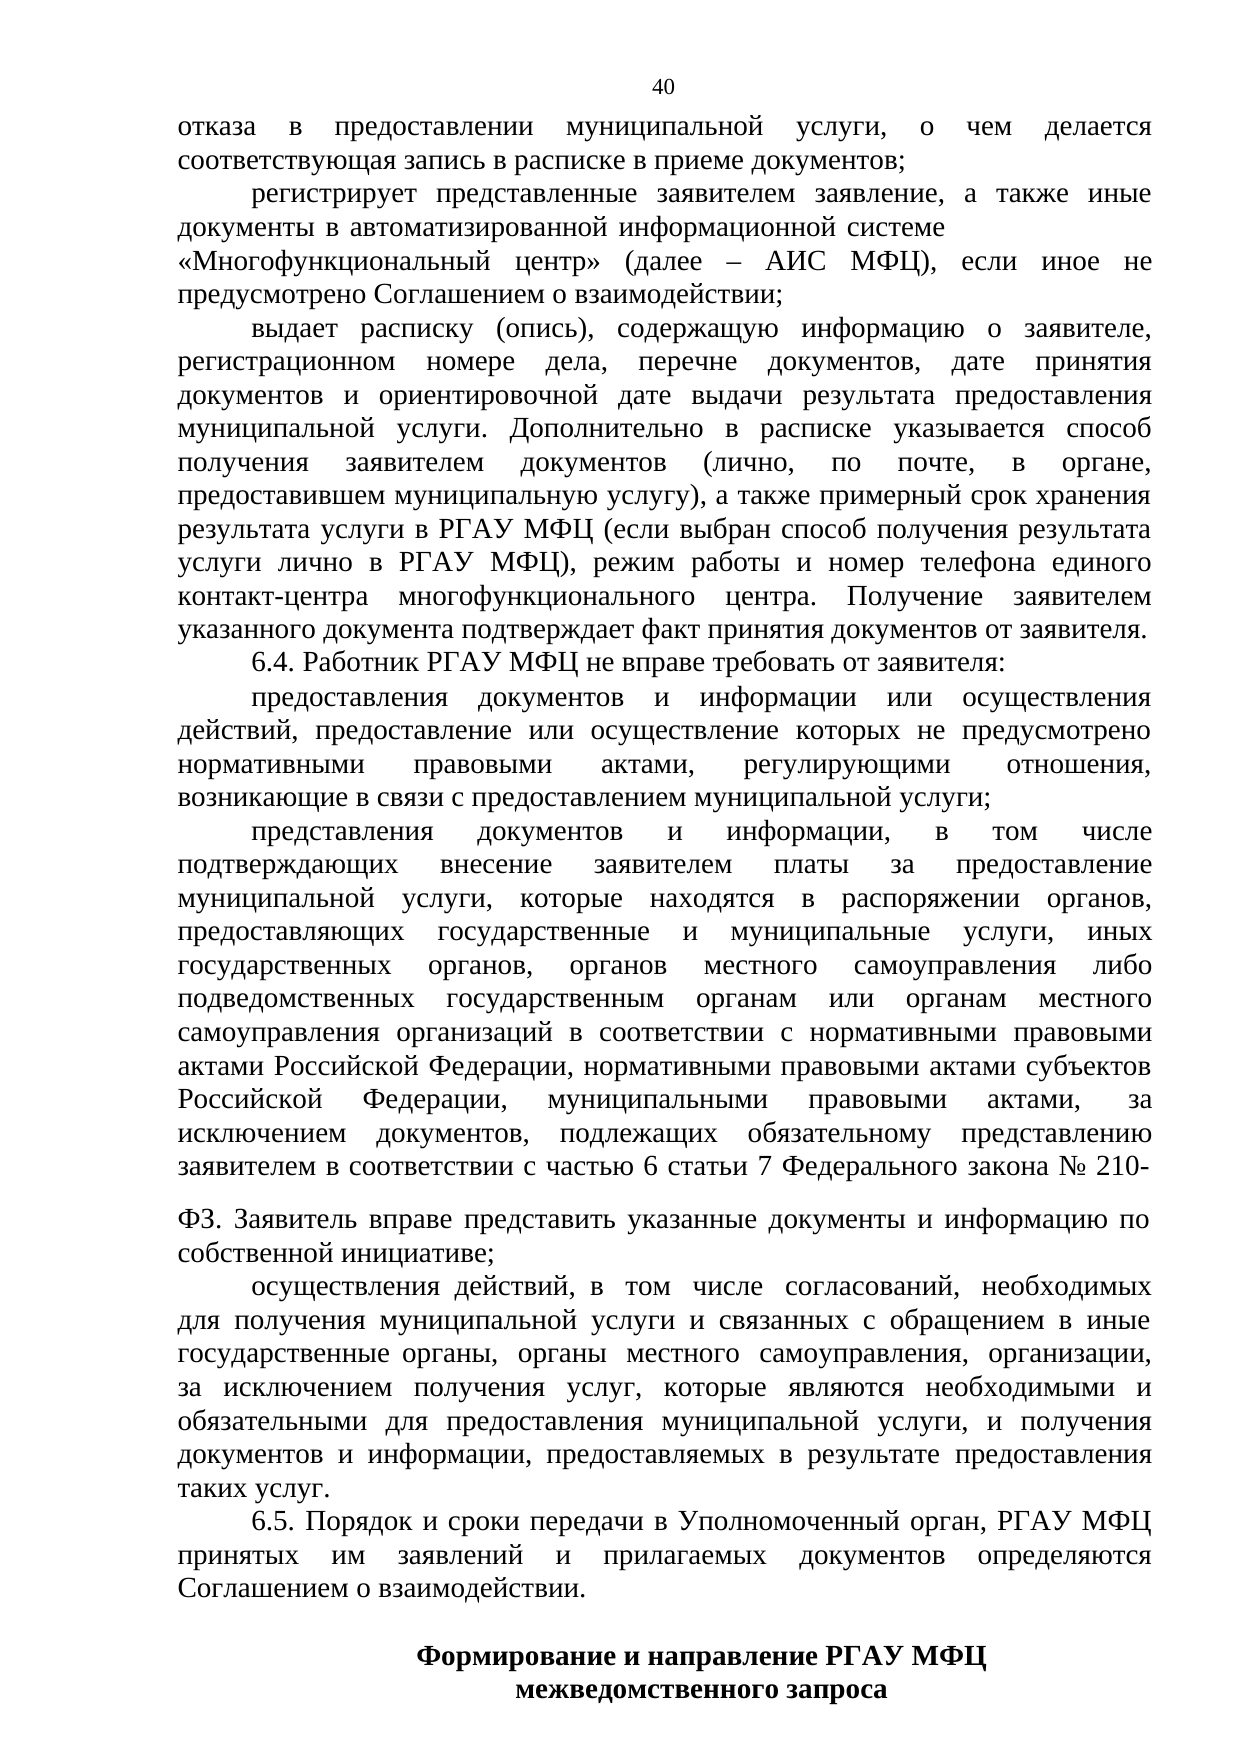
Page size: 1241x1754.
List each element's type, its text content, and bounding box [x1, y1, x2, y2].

text предоставления документов и информации или осуществления действий, предоставление или осуществление которых не предусмотрено нормативными правовыми актами, регулирующими отношения, возникающие в связи с предоставлением муниципальной услуги; [177, 679, 1151, 813]
list Работник РГАУ МФЦ не вправе требовать от заявителя: [251, 645, 1169, 678]
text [177, 108, 1152, 175]
subtitle Формирование и направление РГАУ МФЦ межведомственного запроса [346, 1638, 1057, 1705]
list Порядок и сроки передачи в Уполномоченный орган, РГАУ МФЦ принятых им заявлений и прилагаемых документов определяются Соглашением о взаимодействии. [177, 1503, 1152, 1604]
text «Многофункциональный центр» (далее – АИС МФЦ), если иное не предусмотрено Соглашением о взаимодействии; [177, 243, 1152, 310]
text осуществления действий, в том числе согласований, необходимых для получения муниципальной услуги и связанных с обращением в иные государственные органы, органы местного самоуправления, организации, за исключением получения услуг, которые являются необходимыми и обязательными для предоставления муниципальной услуги, и получения документов и информации, предоставляемых в результате предоставления таких услуг. [177, 1268, 1152, 1503]
text регистрирует представленные заявителем заявление, а также иные документы в автоматизированной информационной системе [177, 175, 1152, 242]
text представления документов и информации, в том числе подтверждающих внесение заявителем платы за предоставление муниципальной услуги, которые находятся в распоряжении органов, предоставляющих государственные и муниципальные услуги, иных государственных органов, органов местного самоуправления либо подведомственных государственным органам или органам местного самоуправления организаций в соответствии с нормативными правовыми актами Российской Федерации, нормативными правовыми актами субъектов Российской Федерации, муниципальными правовыми актами, за исключением документов, подлежащих обязательному представлению заявителем в соответствии с частью 6 статьи 7 Федерального закона № 210- [177, 813, 1152, 1182]
text ФЗ. Заявитель вправе представить указанные документы и информацию по собственной инициативе; [177, 1201, 1151, 1268]
text выдает расписку (опись), содержащую информацию о заявителе, регистрационном номере дела, перечне документов, дате принятия документов и ориентировочной дате выдачи результата предоставления муниципальной услуги. Дополнительно в расписке указывается способ получения заявителем документов (лично, по почте, в органе, предоставившем муниципальную услугу), а также примерный срок хранения результата услуги в РГАУ МФЦ (если выбран способ получения результата услуги лично в РГАУ МФЦ), режим работы и номер телефона единого контакт-центра многофункционального центра. Получение заявителем указанного документа подтверждает факт принятия документов от заявителя. [177, 310, 1152, 645]
